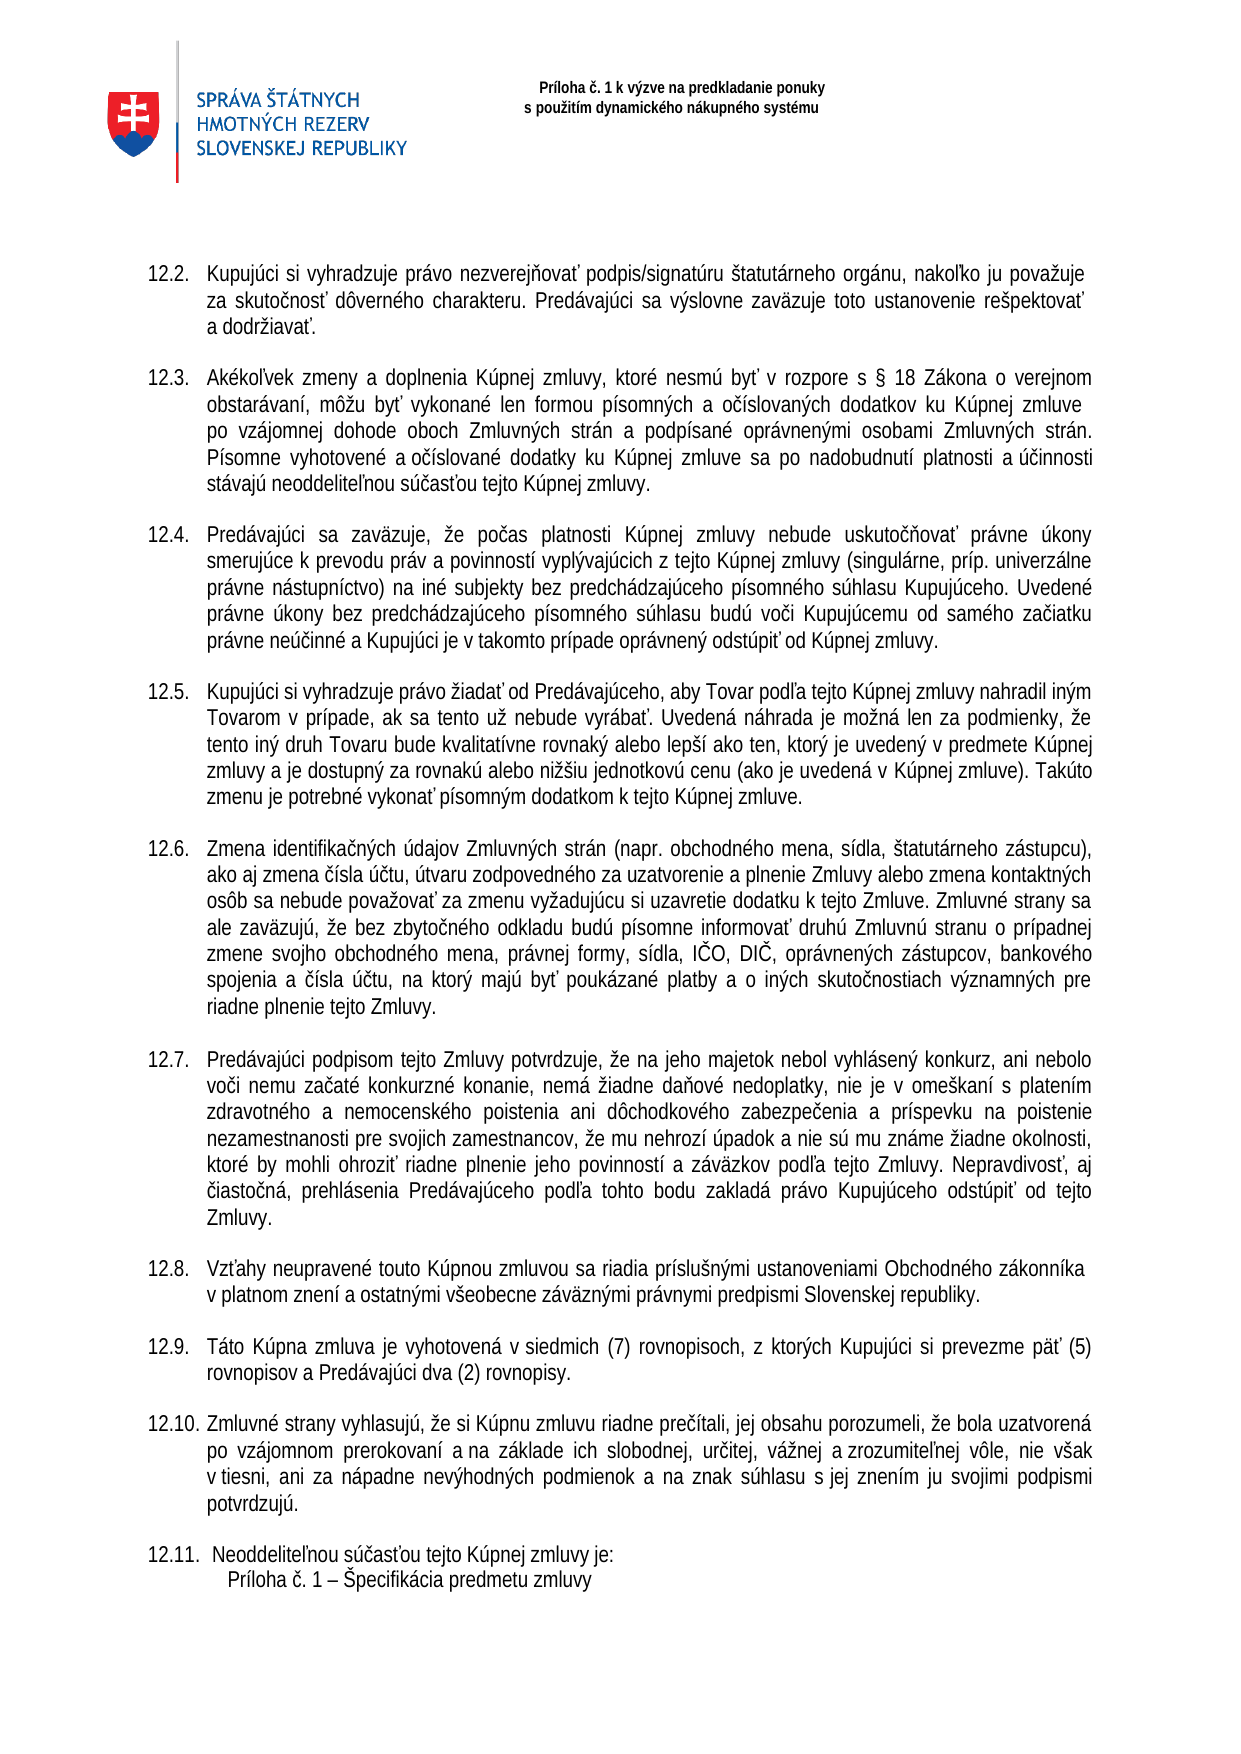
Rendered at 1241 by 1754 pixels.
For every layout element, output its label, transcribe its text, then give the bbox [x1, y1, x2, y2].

list Neoddeliteľnou súčasťou tejto Kúpnej zmluvy je: [148, 1541, 1093, 1567]
list Predávajúci sa zaväzuje, že počas platnosti Kúpnej zmluvy nebude uskutočňovať právne úkony smerujúce k prevodu práv a povinností vyplývajúcich z tejto Kúpnej zmluvy (singulárne, príp. univerzálne právne nástupníctvo) na iné subjekty bez predchádzajúceho písomného súhlasu Kupujúceho. Uvedené právne úkony bez predchádzajúceho písomného súhlasu budú voči Kupujúcemu od samého začiatku právne neúčinné a Kupujúci je v takomto prípade oprávnený odstúpiť od Kúpnej zmluvy. [148, 521, 1093, 653]
text Príloha č. 1 – Špecifikácia predmetu zmluvy [227, 1567, 1090, 1592]
list Akékoľvek zmeny a doplnenia Kúpnej zmluvy, ktoré nesmú byť v rozpore s § 18 Zákona o verejnom obstarávaní, môžu byť vykonané len formou písomných a očíslovaných dodatkov ku Kúpnej zmluve po vzájomnej dohode oboch Zmluvných strán a podpísané oprávnenými osobami Zmluvných strán. Písomne vyhotovené a očíslované dodatky ku Kúpnej zmluve sa po nadobudnutí platnosti a účinnosti stávajú neoddeliteľnou súčasťou tejto Kúpnej zmluvy. [148, 364, 1093, 496]
list Táto Kúpna zmluva je vyhotovená v siedmich (7) rovnopisoch, z ktorých Kupujúci si prevezme päť (5) rovnopisov a Predávajúci dva (2) rovnopisy. [148, 1333, 1093, 1385]
list Predávajúci podpisom tejto Zmluvy potvrdzuje, že na jeho majetok nebol vyhlásený konkurz, ani nebolo voči nemu začaté konkurzné konanie, nemá žiadne daňové nedoplatky, nie je v omeškaní s platením zdravotného a nemocenského poistenia ani dôchodkového zabezpečenia a príspevku na poistenie nezamestnanosti pre svojich zamestnancov, že mu nehrozí úpadok a nie sú mu známe žiadne okolnosti, ktoré by mohli ohroziť riadne plnenie jeho povinností a záväzkov podľa tejto Zmluvy. Nepravdivosť, aj čiastočná, prehlásenia Predávajúceho podľa tohto bodu zakladá právo Kupujúceho odstúpiť od tejto Zmluvy. [148, 1046, 1093, 1230]
list Kupujúci si vyhradzuje právo nezverejňovať podpis/signatúru štatutárneho orgánu, nakoľko ju považuje za skutočnosť dôverného charakteru. Predávajúci sa výslovne zaväzuje toto ustanovenie rešpektovať a dodržiavať. [148, 260, 1093, 339]
list Zmluvné strany vyhlasujú, že si Kúpnu zmluvu riadne prečítali, jej obsahu porozumeli, že bola uzatvorená po vzájomnom prerokovaní a na základe ich slobodnej, určitej, vážnej a zrozumiteľnej vôle, nie však v tiesni, ani za nápadne nevýhodných podmienok a na znak súhlasu s jej znením ju svojimi podpismi potvrdzujú. [148, 1410, 1093, 1516]
picture [99, 40, 416, 188]
list Zmena identifikačných údajov Zmluvných strán (napr. obchodného mena, sídla, štatutárneho zástupcu), ako aj zmena čísla účtu, útvaru zodpovedného za uzatvorenie a plnenie Zmluvy alebo zmena kontaktných osôb sa nebude považovať za zmenu vyžadujúcu si uzavretie dodatku k tejto Zmluve. Zmluvné strany sa ale zaväzujú, že bez zbytočného odkladu budú písomne informovať druhú Zmluvnú stranu o prípadnej zmene svojho obchodného mena, právnej formy, sídla, IČO, DIČ, oprávnených zástupcov, bankového spojenia a čísla účtu, na ktorý majú byť poukázané platby a o iných skutočnostiach významných pre riadne plnenie tejto Zmluvy. [148, 835, 1093, 1019]
list Vzťahy neupravené touto Kúpnou zmluvou sa riadia príslušnými ustanoveniami Obchodného zákonníka v platnom znení a ostatnými všeobecne záväznými právnymi predpismi Slovenskej republiky. [148, 1255, 1093, 1308]
list Kupujúci si vyhradzuje právo žiadať od Predávajúceho, aby Tovar podľa tejto Kúpnej zmluvy nahradil iným Tovarom v prípade, ak sa tento už nebude vyrábať. Uvedená náhrada je možná len za podmienky, že tento iný druh Tovaru bude kvalitatívne rovnaký alebo lepší ako ten, ktorý je uvedený v predmete Kúpnej zmluvy a je dostupný za rovnakú alebo nižšiu jednotkovú cenu (ako je uvedená v Kúpnej zmluve). Takúto zmenu je potrebné vykonať písomným dodatkom k tejto Kúpnej zmluve. [148, 678, 1093, 810]
